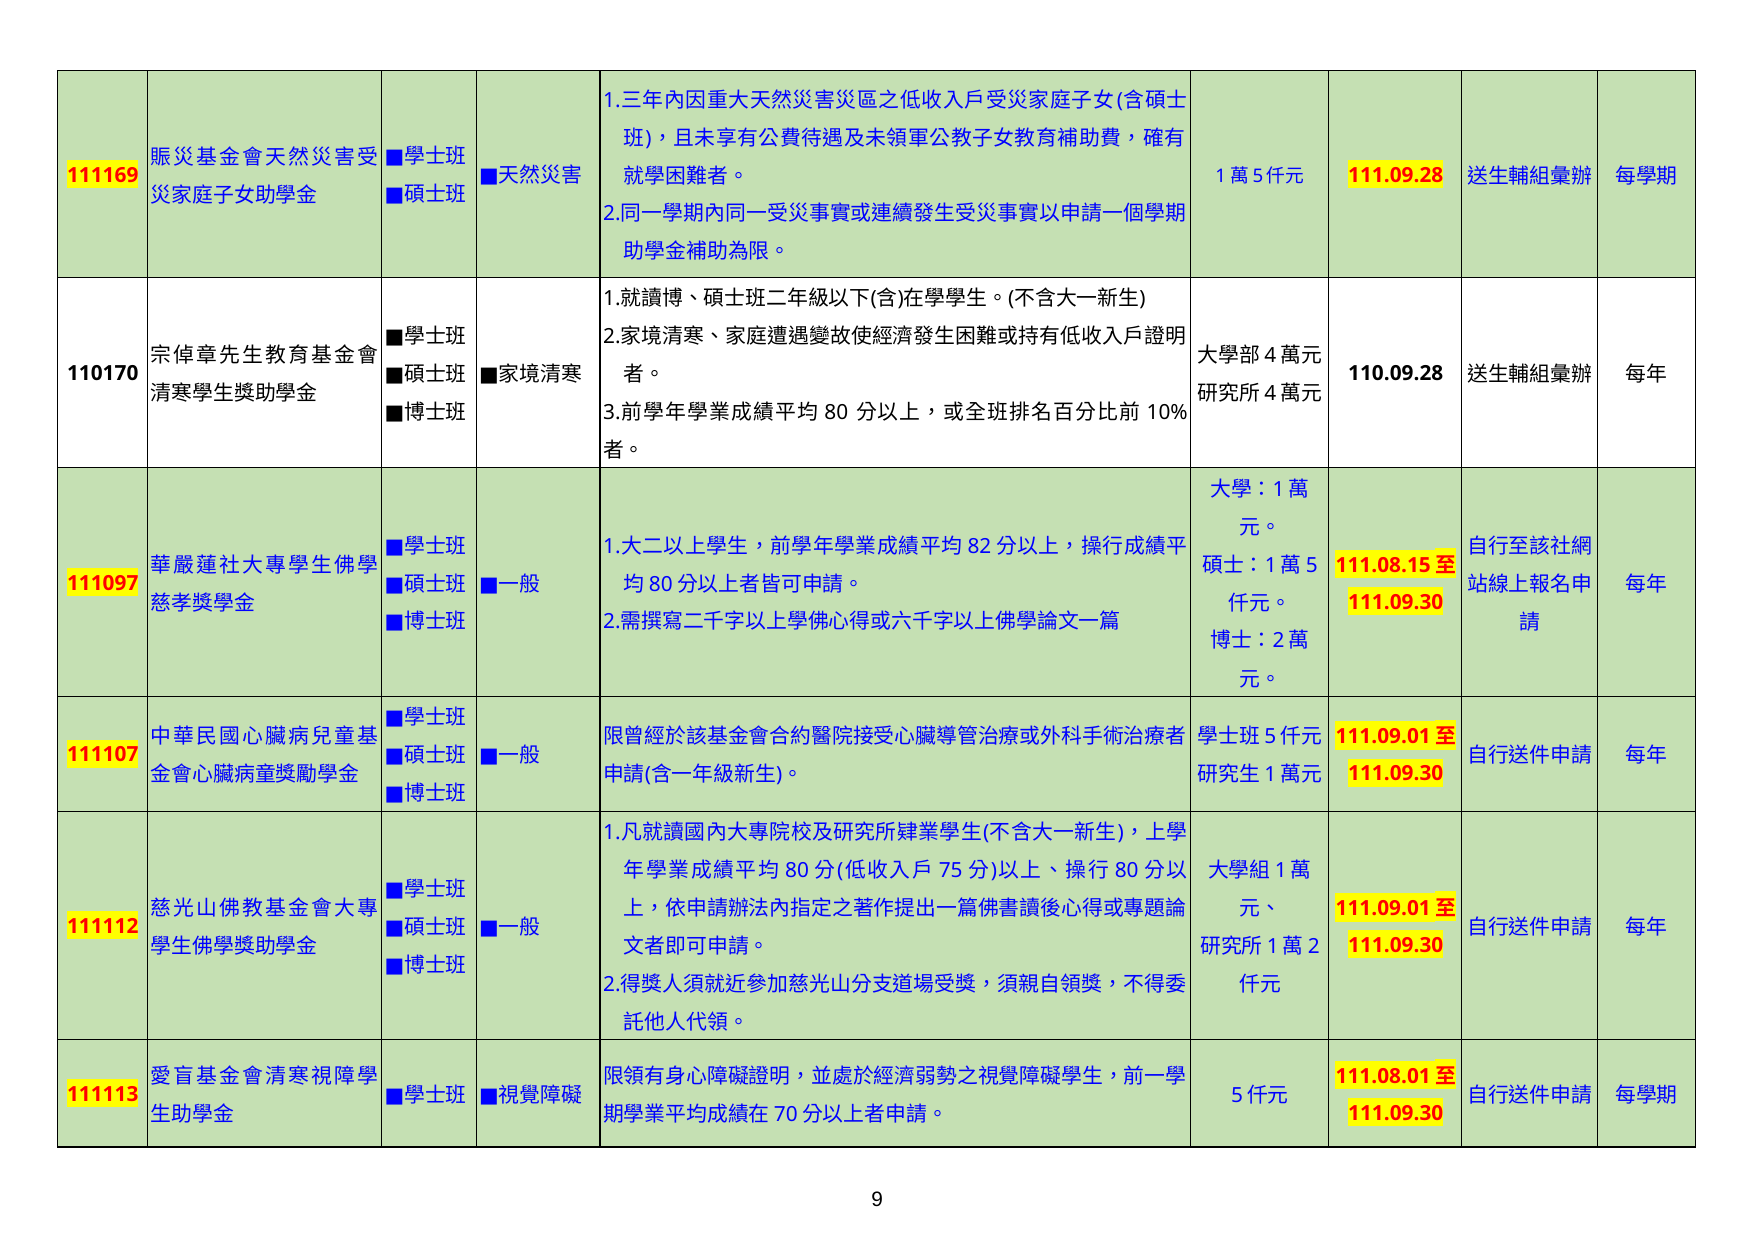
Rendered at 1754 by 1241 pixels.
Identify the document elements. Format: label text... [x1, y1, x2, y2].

table_cell 111.09.01至 111.09.30 [1329, 812, 1461, 1039]
table_cell 自行送件申請 [1462, 1040, 1597, 1146]
table_cell ■一般 [477, 812, 599, 1039]
table_cell 111.08.15至 111.09.30 [1329, 468, 1461, 696]
table_cell ■學士班 [382, 1040, 476, 1146]
table_cell 愛盲基金會清寒視障學生助學金 [148, 1040, 381, 1146]
table_cell 111112 [58, 812, 147, 1039]
table_cell 華嚴蓮社大專學生佛學慈孝獎學金 [148, 468, 381, 696]
table_cell 慈光山佛教基金會大專學生佛學獎助學金 [148, 812, 381, 1039]
table_cell 1.三年內因重大天然災害災區之低收入戶受災家庭子女(含碩士班)，且未享有公費待遇及未領軍公教子女教育補助費，確有就學困難者。 2.同一學期內同一受災事實或連續發生受災事實以申請一個學期助學金補助為限。 [601, 71, 1190, 277]
table_cell 大學：1萬元。 碩士：1萬5仟元。 博士：2萬元。 [1191, 468, 1328, 696]
table_cell 111097 [58, 468, 147, 696]
table_cell 送生輔組彙辦 [1462, 278, 1597, 467]
table_cell ■學士班 ■碩士班 ■博士班 [382, 468, 476, 696]
table_cell 限領有身心障礙證明，並處於經濟弱勢之視覺障礙學生，前一學期學業平均成績在70分以上者申請。 [601, 1040, 1190, 1146]
table_cell ■學士班 ■碩士班 ■博士班 [382, 278, 476, 467]
table_cell 學士班5仟元 研究生1萬元 [1191, 697, 1328, 811]
table_cell ■學士班 ■碩士班 [382, 71, 476, 277]
table_cell 限曾經於該基金會合約醫院接受心臟導管治療或外科手術治療者申請(含一年級新生)。 [601, 697, 1190, 811]
table_cell 每年 [1598, 468, 1695, 696]
table_cell 1.凡就讀國內大專院校及研究所肄業學生(不含大一新生)，上學年學業成績平均80分(低收入戶75分)以上、操行80分以上，依申請辦法內指定之著作提出一篇佛書讀後心得或專題論文者即可申請。 2.得獎人須就近參加慈光山分支道場受獎，須親自領獎，不得委託他人代領。 [601, 812, 1190, 1039]
table_cell 自行送件申請 [1462, 812, 1597, 1039]
table_cell 111113 [58, 1040, 147, 1146]
table_cell 110170 [58, 278, 147, 467]
table_cell 自行至該社網站線上報名申請 [1462, 468, 1597, 696]
table_cell 1.就讀博、碩士班二年級以下(含)在學學生。(不含大一新生) 2.家境清寒、家庭遭遇變故使經濟發生困難或持有低收入戶證明者。 3.前學年學業成績平均80 分以上，或全班排名百分比前10%者。 [601, 278, 1190, 467]
table_cell ■家境清寒 [477, 278, 599, 467]
table_cell 送生輔組彙辦 [1462, 71, 1597, 277]
table_cell 每年 [1598, 812, 1695, 1039]
table_cell 大學部4萬元 研究所4萬元 [1191, 278, 1328, 467]
table_cell 大學組1萬元、 研究所1萬2仟元 [1191, 812, 1328, 1039]
table_cell 111107 [58, 697, 147, 811]
table_cell 自行送件申請 [1462, 697, 1597, 811]
table_cell 1.大二以上學生，前學年學業成績平均82分以上，操行成績平均80分以上者皆可申請。 2.需撰寫二千字以上學佛心得或六千字以上佛學論文一篇 [601, 468, 1190, 696]
table_cell ■學士班 ■碩士班 ■博士班 [382, 812, 476, 1039]
table_cell 每年 [1598, 697, 1695, 811]
table_cell 111.08.01至 111.09.30 [1329, 1040, 1461, 1146]
table_cell ■學士班 ■碩士班 ■博士班 [382, 697, 476, 811]
table_cell 宗倬章先生教育基金會清寒學生獎助學金 [148, 278, 381, 467]
table_cell ■一般 [477, 468, 599, 696]
table_cell 5仟元 [1191, 1040, 1328, 1146]
table_cell ■一般 [477, 697, 599, 811]
table_cell 每年 [1598, 278, 1695, 467]
table_cell 111.09.01至111.09.30 [1329, 697, 1461, 811]
table_cell 賑災基金會天然災害受災家庭子女助學金 [148, 71, 381, 277]
table_cell 每學期 [1598, 1040, 1695, 1146]
table_cell 1萬5仟元 [1191, 71, 1328, 277]
table_cell 中華民國心臟病兒童基金會心臟病童獎勵學金 [148, 697, 381, 811]
table_cell 111.09.28 [1329, 71, 1461, 277]
table_cell 每學期 [1598, 71, 1695, 277]
table_cell ■視覺障礙 [477, 1040, 599, 1146]
table_cell 111169 [58, 71, 147, 277]
table_cell ■天然災害 [477, 71, 599, 277]
table_cell 110.09.28 [1329, 278, 1461, 467]
